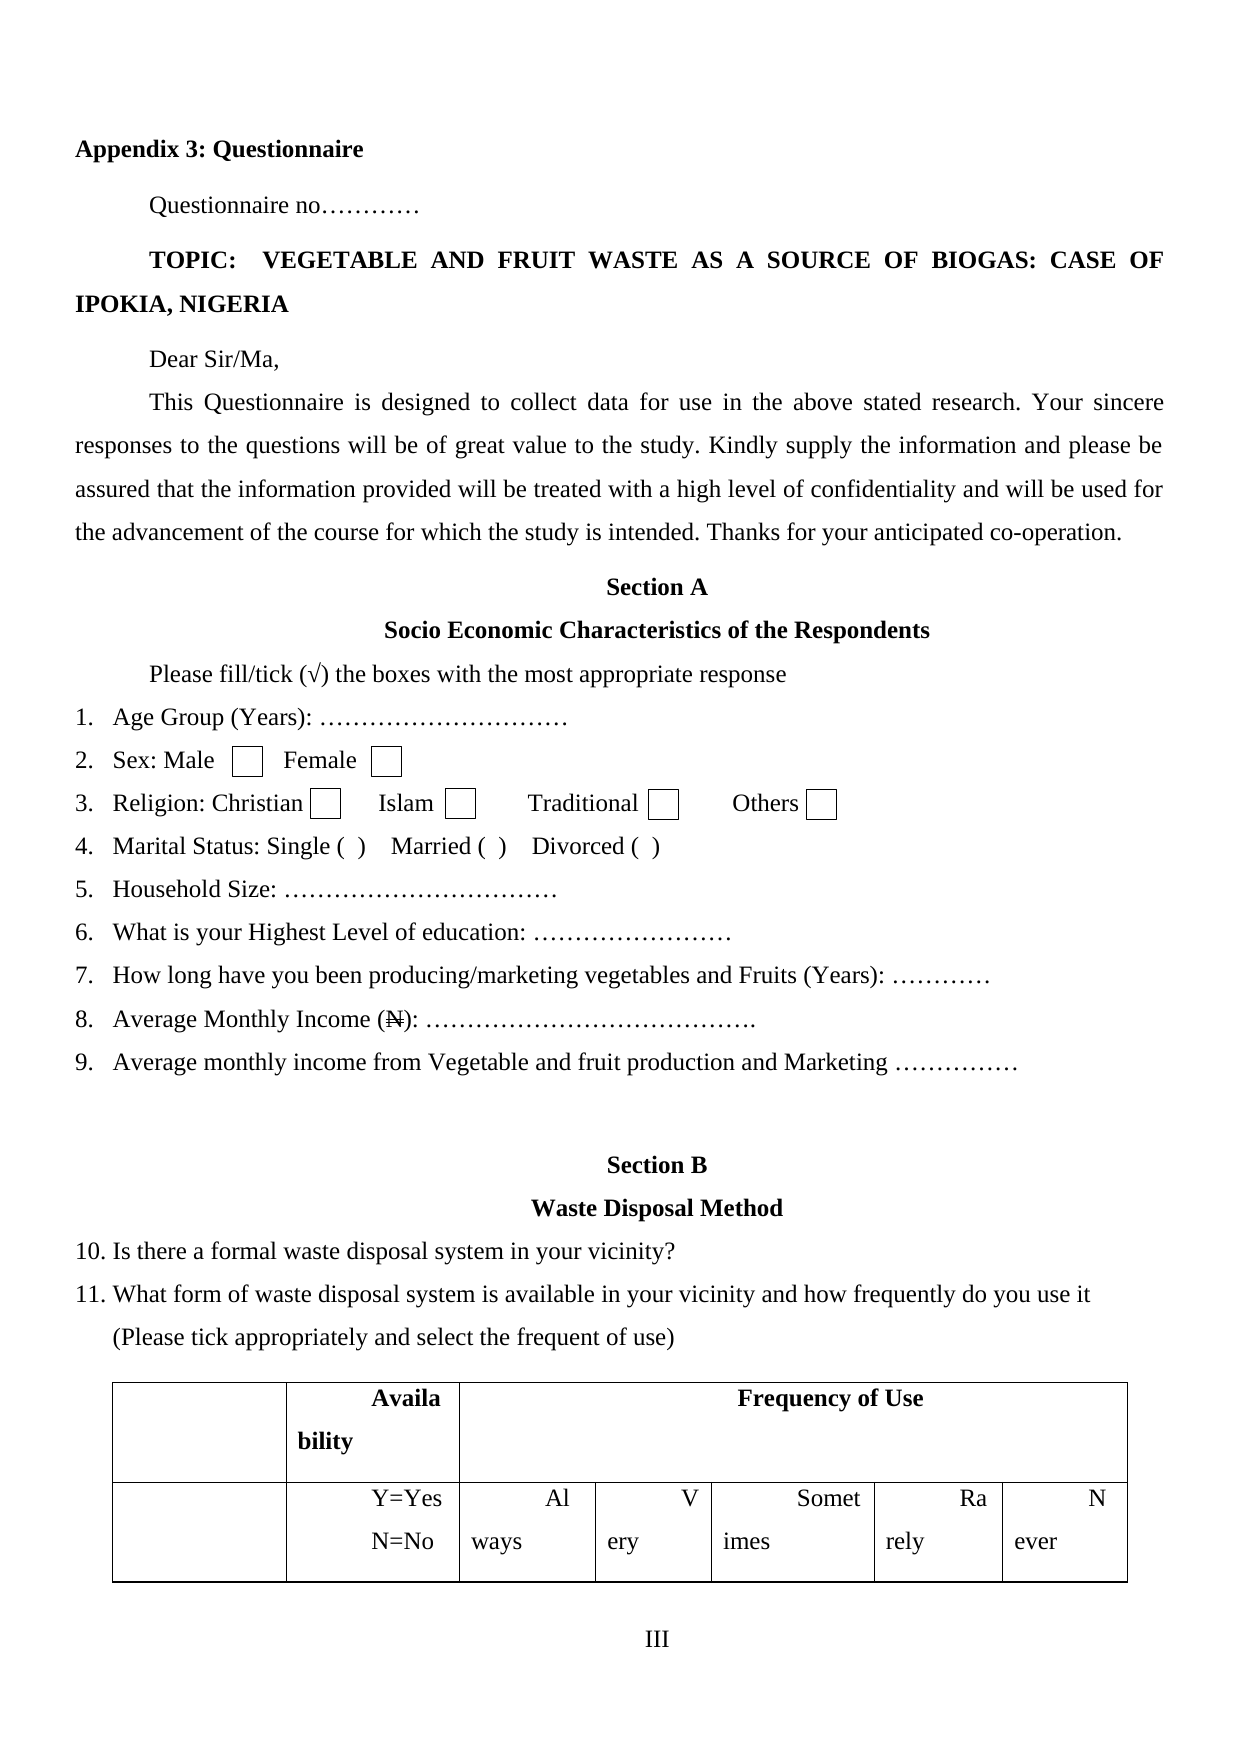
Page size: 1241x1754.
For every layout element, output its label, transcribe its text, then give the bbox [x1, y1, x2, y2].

list Religion: Christian Islam Traditional Others [75, 788, 310, 817]
text Questionnaire no………… [75, 190, 1165, 219]
list What is your Highest Level of education: …………………… [75, 917, 1165, 946]
text Dear Sir/Ma, [75, 344, 1165, 373]
table_header Frequency of Use [460, 1383, 1127, 1482]
list Is there a formal waste disposal system in your vicinity? [75, 1236, 1165, 1265]
table_cell Always [460, 1483, 595, 1581]
text Please fill/tick (√) the boxes with the most appropriate response [75, 659, 1165, 687]
table_cell [113, 1483, 286, 1581]
table_cell Rarely [875, 1483, 1002, 1581]
text Waste Disposal Method [75, 1193, 1165, 1222]
list Average Monthly Income (N): …………………………………. [75, 1004, 1165, 1032]
list Religion: Christian Islam Traditional Others [476, 788, 1165, 817]
text Section B [75, 1150, 1165, 1178]
text This Questionnaire is designed to collect data for use in the above stated research. Your sincere responses to the questions will be of great value to the study. Kindly supply the information and please be assured that the information provided will be treated with a high level of confidentiality and will be used for the advancement of the course for which the study is intended. Thanks for your anticipated co-operation. [75, 387, 1165, 546]
list How long have you been producing/marketing vegetables and Fruits (Years): ………… [75, 961, 1165, 989]
table_cell Y=Yes N=No [287, 1483, 459, 1581]
table_cell Never [1003, 1483, 1127, 1581]
list Household Size: …………………………… [75, 874, 1165, 903]
table_header Availability [287, 1383, 459, 1482]
list Religion: Christian Islam Traditional Others [341, 788, 445, 817]
table_cell Sometimes [712, 1483, 874, 1581]
list Age Group (Years): ………………………… [75, 702, 1165, 731]
table_header [113, 1383, 286, 1482]
table_cell Very Often [596, 1483, 711, 1581]
list Sex: Male Female [75, 745, 1165, 774]
text Section A [75, 572, 1165, 601]
list Average monthly income from Vegetable and fruit production and Marketing …………… [75, 1047, 1165, 1076]
text TOPIC: VEGETABLE AND FRUIT WASTE AS A SOURCE OF BIOGAS: CASE OF IPOKIA, NIGERIA [75, 246, 1165, 317]
list Marital Status: Single ( ) Married ( ) Divorced ( ) [75, 831, 1165, 860]
list What form of waste disposal system is available in your vicinity and how frequently do you use it (Please tick appropriately and select the frequent of use) [75, 1279, 1165, 1351]
text Socio Economic Characteristics of the Respondents [75, 616, 1165, 644]
text Appendix 3: Questionnaire [75, 134, 1165, 163]
